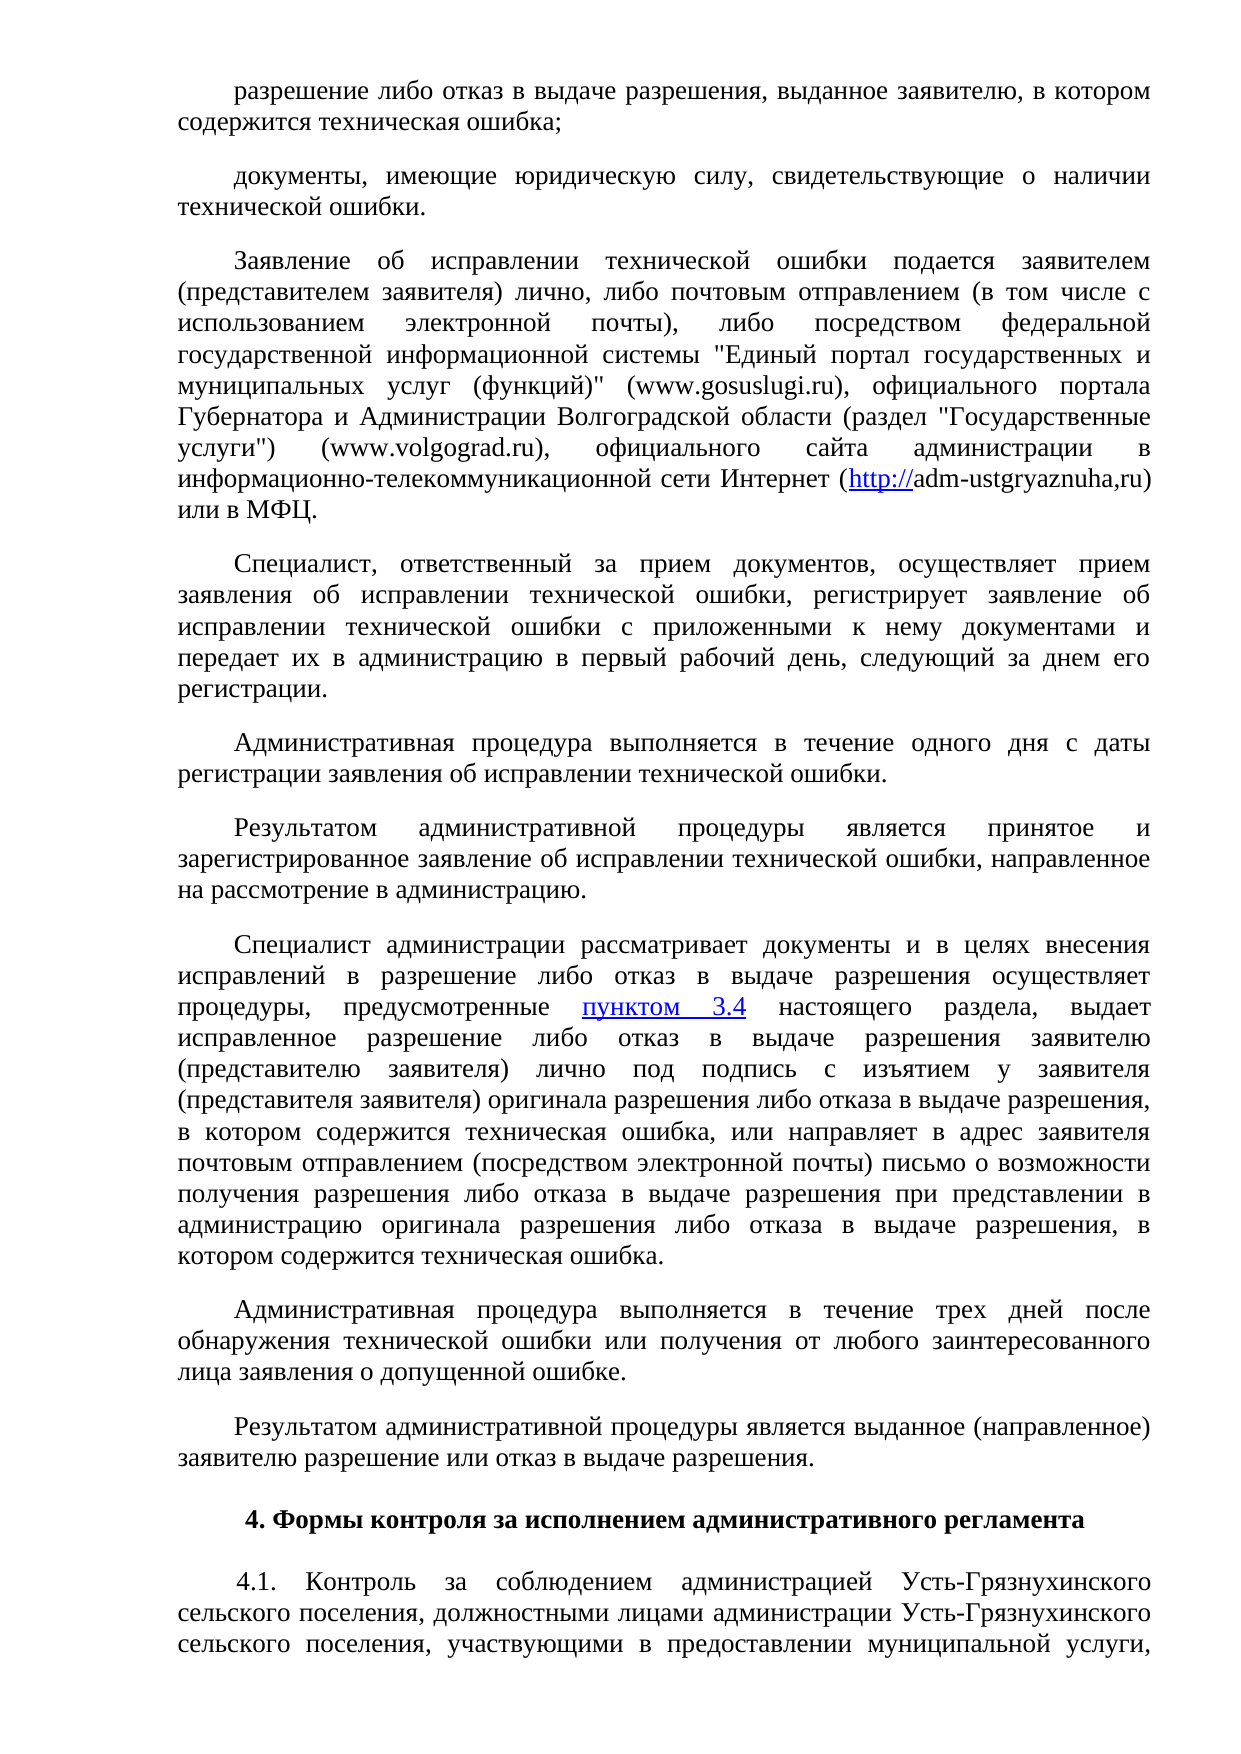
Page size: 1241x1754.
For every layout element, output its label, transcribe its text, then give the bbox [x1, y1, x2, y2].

text Результатом административной процедуры является принятое и зарегистрированное заявление об исправлении технической ошибки, направленное на рассмотрение в администрацию. [177, 811, 1152, 905]
text разрешение либо отказ в выдаче разрешения, выданное заявителю, в котором содержится техническая ошибка; [177, 74, 1152, 136]
text Специалист администрации рассматривает документы и в целях внесения исправлений в разрешение либо отказ в выдаче разрешения осуществляет процедуры, предусмотренные пунктом 3.4 настоящего раздела, выдает исправленное разрешение либо отказ в выдаче разрешения заявителю (представителю заявителя) лично под подпись с изъятием у заявителя (представителя заявителя) оригинала разрешения либо отказа в выдаче разрешения, в котором содержится техническая ошибка, или направляет в адрес заявителя почтовым отправлением (посредством электронной почты) письмо о возможности получения разрешения либо отказа в выдаче разрешения при представлении в администрацию оригинала разрешения либо отказа в выдаче разрешения, в котором содержится техническая ошибка. [177, 928, 1152, 1270]
text Административная процедура выполняется в течение трех дней после обнаружения технической ошибки или получения от любого заинтересованного лица заявления о допущенной ошибке. [177, 1293, 1152, 1387]
text Заявление об исправлении технической ошибки подается заявителем (представителем заявителя) лично, либо почтовым отправлением (в том числе с использованием электронной почты), либо посредством федеральной государственной информационной системы "Единый портал государственных и муниципальных услуг (функций)" (www.gosuslugi.ru), официального портала Губернатора и Администрации Волгоградской области (раздел "Государственные услуги") (www.volgograd.ru), официального сайта администрации в информационно-телекоммуникационной сети Интернет (http://adm-ustgryaznuha,ru) или в МФЦ. [177, 244, 1152, 524]
text документы, имеющие юридическую силу, свидетельствующие о наличии технической ошибки. [177, 159, 1152, 221]
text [177, 1565, 1152, 1659]
text Административная процедура выполняется в течение одного дня с даты регистрации заявления об исправлении технической ошибки. [177, 726, 1152, 788]
text Результатом административной процедуры является выданное (направленное) заявителю разрешение или отказ в выдаче разрешения. [177, 1409, 1152, 1472]
text Специалист, ответственный за прием документов, осуществляет прием заявления об исправлении технической ошибки, регистрирует заявление об исправлении технической ошибки с приложенными к нему документами и передает их в администрацию в первый рабочий день, следующий за днем его регистрации. [177, 547, 1152, 703]
text 4. Формы контроля за исполнением административного регламента [177, 1503, 1153, 1534]
